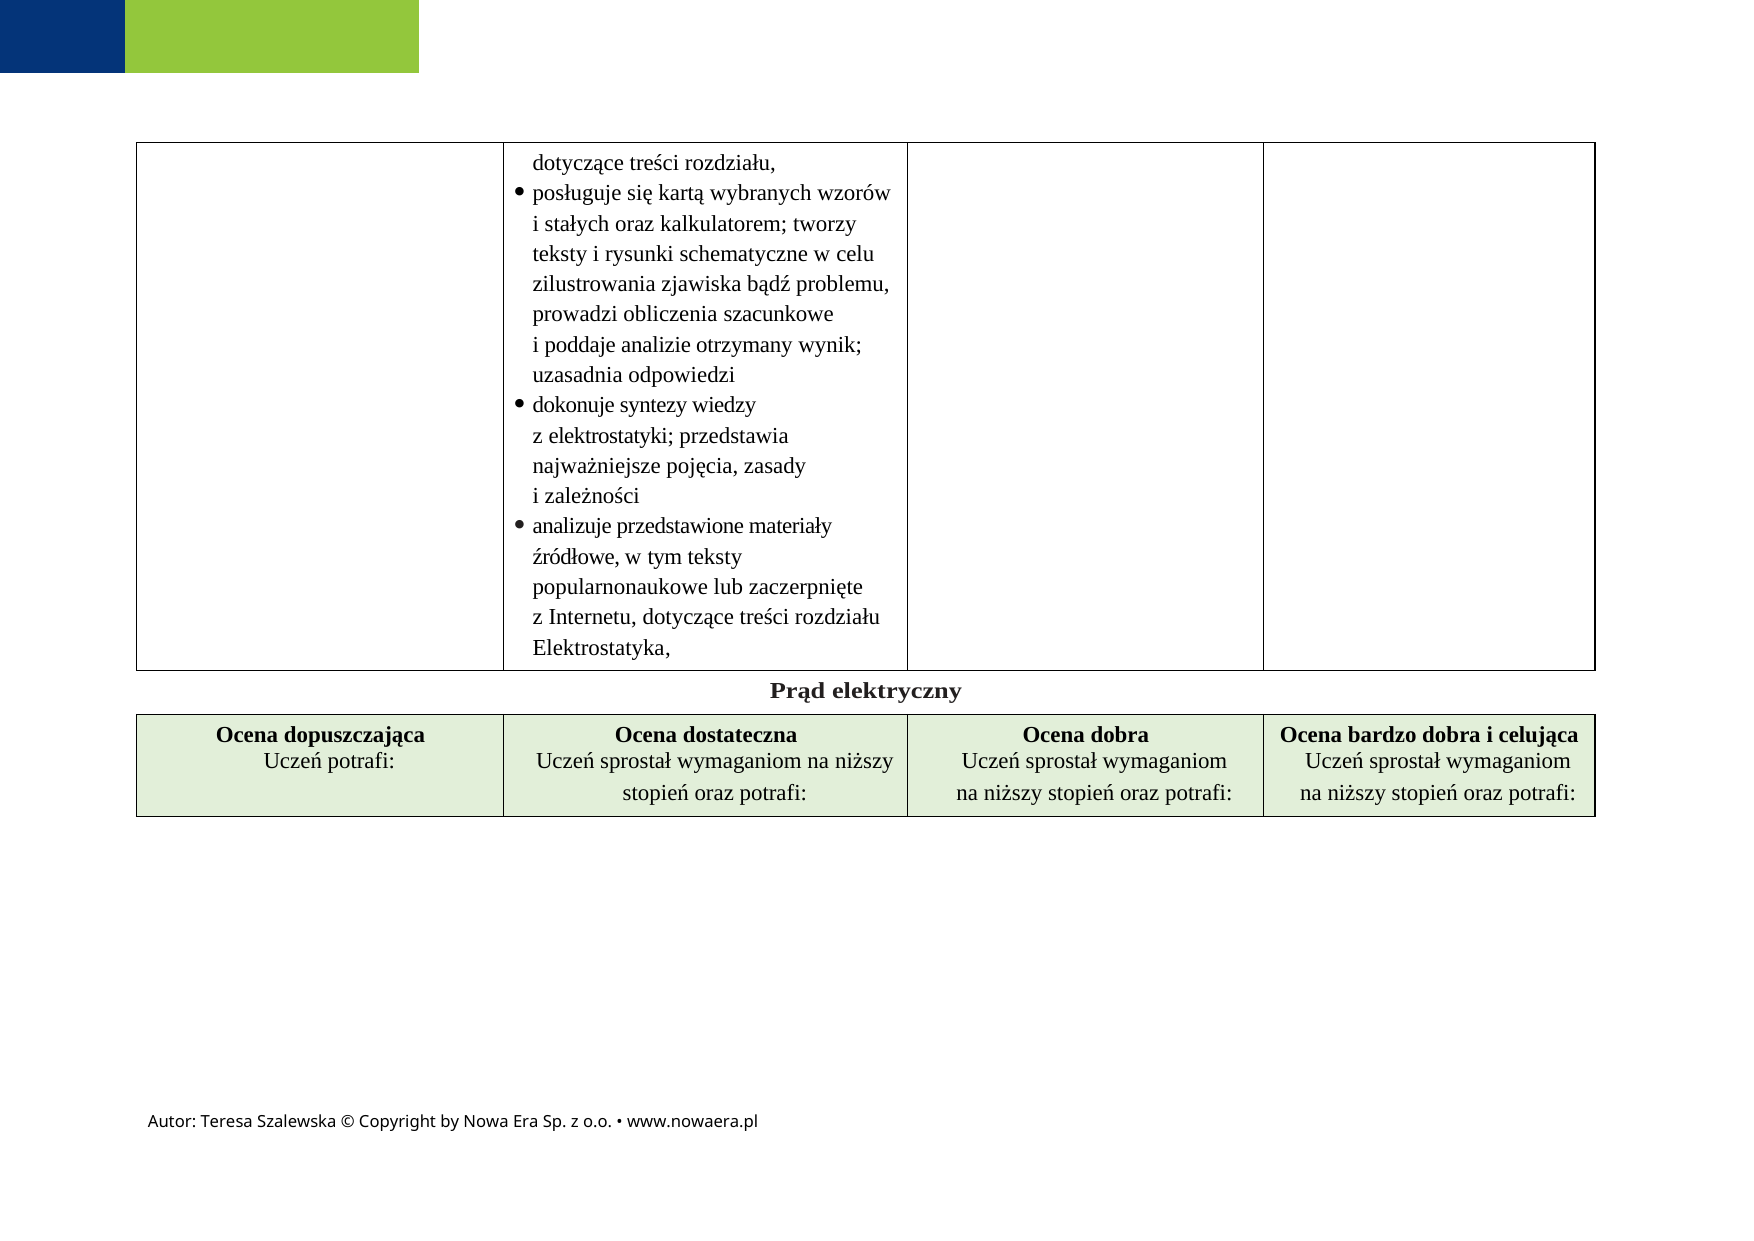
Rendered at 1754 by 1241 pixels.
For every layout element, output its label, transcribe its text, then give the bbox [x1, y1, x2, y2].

table_cell Ocena dobra Uczeń sprostał wymaganiom na niższy stopień oraz potrafi: [908, 715, 1263, 816]
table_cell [504, 143, 907, 670]
table_cell Prąd elektryczny [136, 671, 1595, 714]
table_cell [1264, 143, 1594, 670]
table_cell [908, 143, 1263, 670]
table_cell Ocena bardzo dobra i celująca Uczeń sprostał wymaganiom na niższy stopień oraz potrafi: [1264, 715, 1594, 816]
table_cell Ocena dopuszczająca Uczeń potrafi: [137, 715, 503, 816]
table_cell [137, 143, 503, 670]
table_cell Ocena dostateczna Uczeń sprostał wymaganiom na niższy stopień oraz potrafi: [504, 715, 907, 816]
